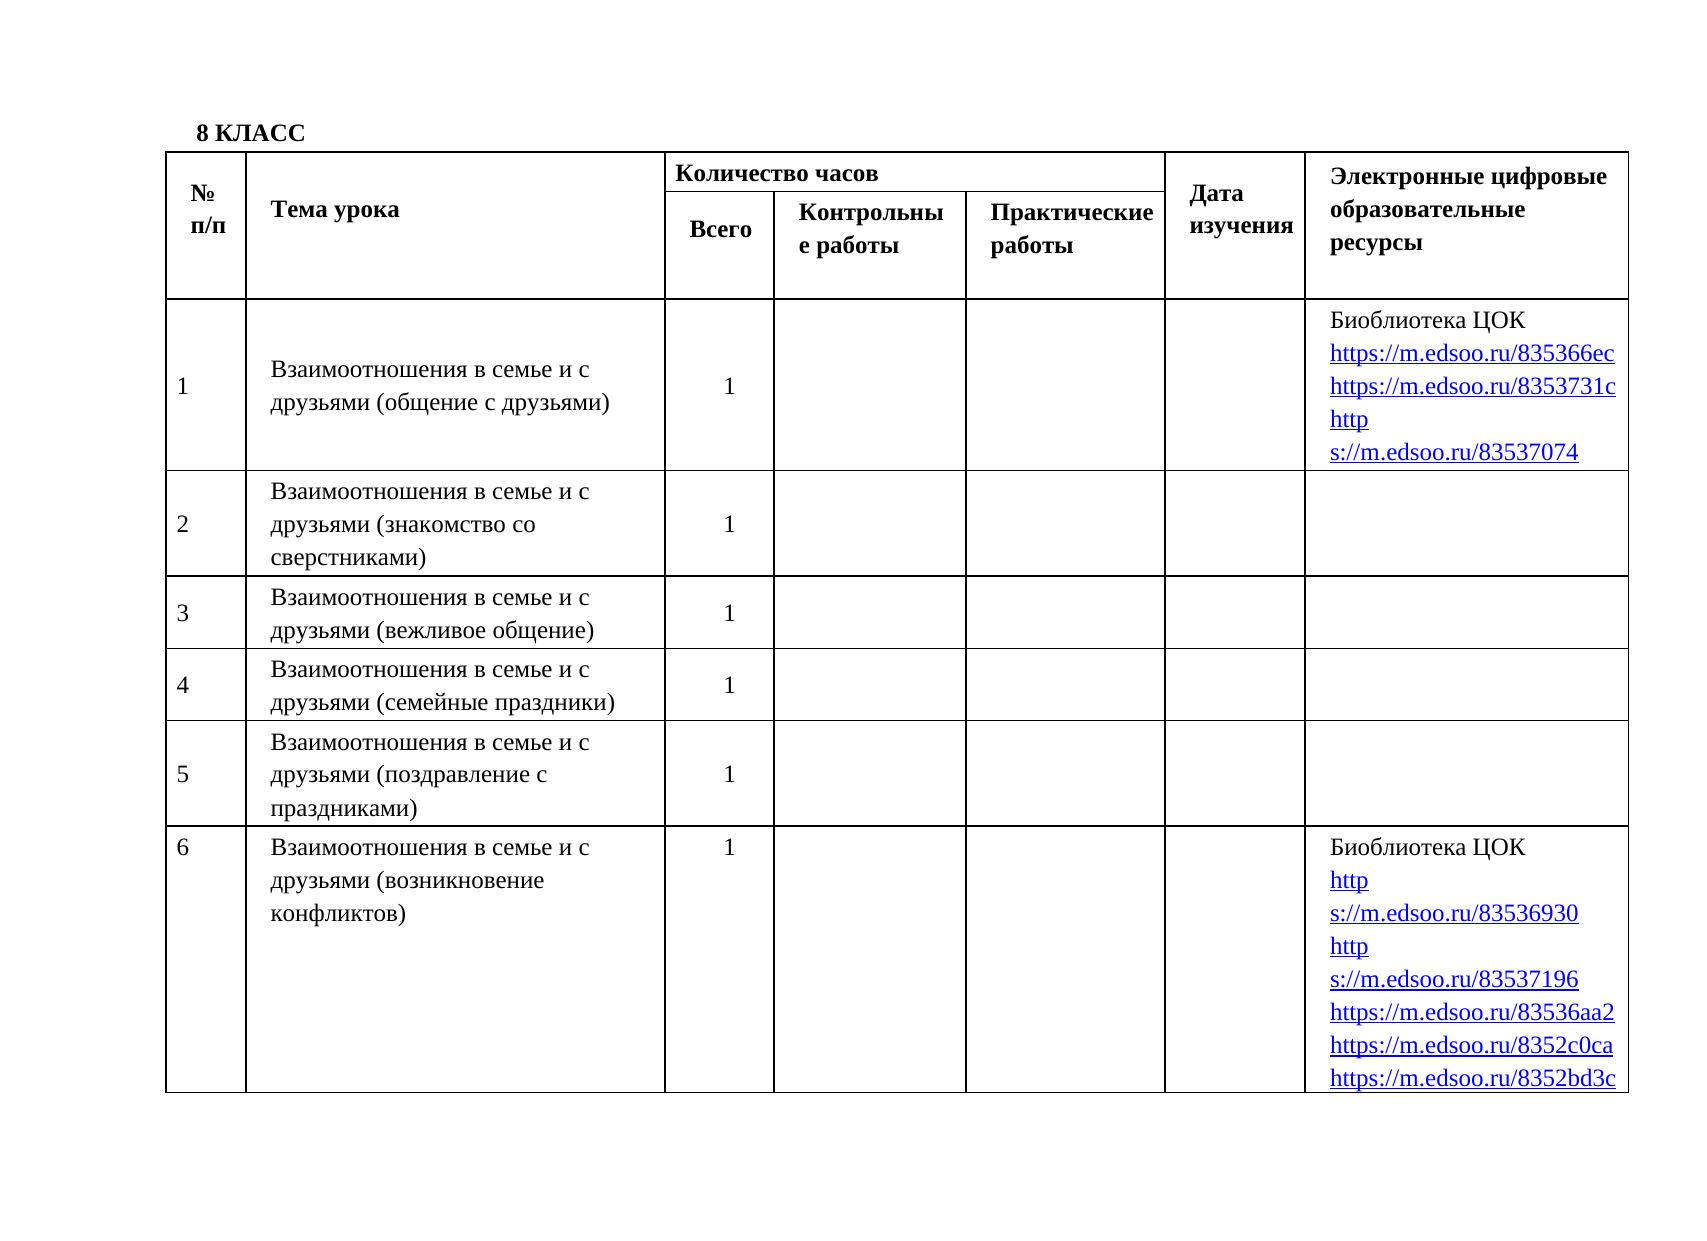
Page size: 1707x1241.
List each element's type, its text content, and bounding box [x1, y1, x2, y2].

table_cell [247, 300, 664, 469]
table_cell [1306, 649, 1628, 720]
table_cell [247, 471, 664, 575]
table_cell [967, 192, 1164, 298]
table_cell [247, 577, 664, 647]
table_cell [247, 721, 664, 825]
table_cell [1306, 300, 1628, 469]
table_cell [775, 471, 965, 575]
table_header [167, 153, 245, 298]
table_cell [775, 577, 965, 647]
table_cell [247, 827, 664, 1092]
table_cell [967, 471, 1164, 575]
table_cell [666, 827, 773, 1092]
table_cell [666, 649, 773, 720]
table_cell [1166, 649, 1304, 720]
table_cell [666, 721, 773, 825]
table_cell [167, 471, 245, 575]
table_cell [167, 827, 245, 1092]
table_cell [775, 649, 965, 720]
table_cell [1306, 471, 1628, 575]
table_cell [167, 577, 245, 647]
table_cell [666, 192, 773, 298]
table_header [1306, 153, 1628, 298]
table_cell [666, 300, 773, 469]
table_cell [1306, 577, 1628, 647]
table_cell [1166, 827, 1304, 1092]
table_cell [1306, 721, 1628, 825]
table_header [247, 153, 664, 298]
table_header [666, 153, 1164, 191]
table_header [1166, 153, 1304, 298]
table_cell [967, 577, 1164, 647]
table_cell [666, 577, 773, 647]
text 8 КЛАСС [190, 118, 1618, 147]
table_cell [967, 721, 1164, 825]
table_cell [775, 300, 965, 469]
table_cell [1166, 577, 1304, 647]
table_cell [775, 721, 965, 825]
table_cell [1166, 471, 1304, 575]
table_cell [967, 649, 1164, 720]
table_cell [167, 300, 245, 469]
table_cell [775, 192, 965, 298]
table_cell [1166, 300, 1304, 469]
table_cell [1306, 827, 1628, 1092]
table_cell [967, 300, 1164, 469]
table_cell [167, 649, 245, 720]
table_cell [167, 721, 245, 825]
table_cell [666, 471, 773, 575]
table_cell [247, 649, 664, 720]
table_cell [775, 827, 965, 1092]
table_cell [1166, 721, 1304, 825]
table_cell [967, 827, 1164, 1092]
